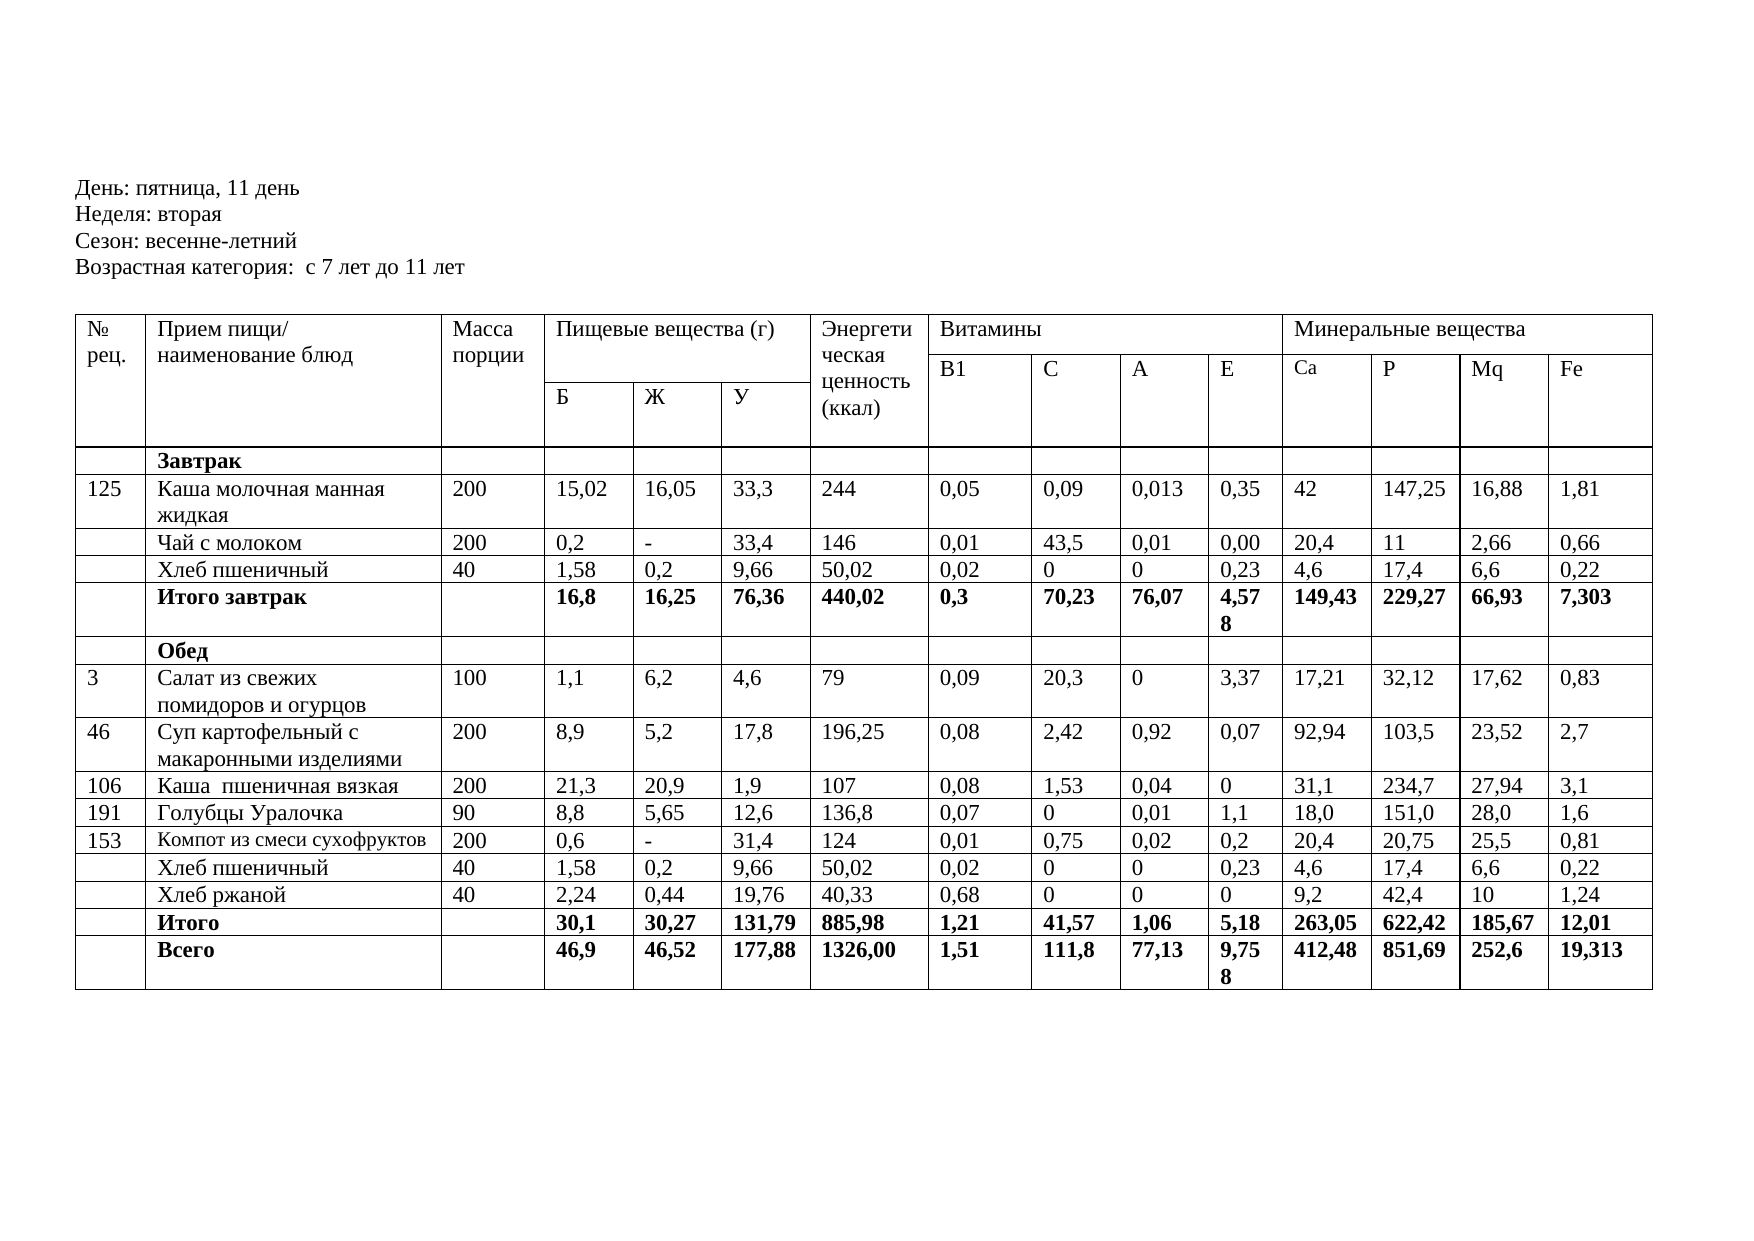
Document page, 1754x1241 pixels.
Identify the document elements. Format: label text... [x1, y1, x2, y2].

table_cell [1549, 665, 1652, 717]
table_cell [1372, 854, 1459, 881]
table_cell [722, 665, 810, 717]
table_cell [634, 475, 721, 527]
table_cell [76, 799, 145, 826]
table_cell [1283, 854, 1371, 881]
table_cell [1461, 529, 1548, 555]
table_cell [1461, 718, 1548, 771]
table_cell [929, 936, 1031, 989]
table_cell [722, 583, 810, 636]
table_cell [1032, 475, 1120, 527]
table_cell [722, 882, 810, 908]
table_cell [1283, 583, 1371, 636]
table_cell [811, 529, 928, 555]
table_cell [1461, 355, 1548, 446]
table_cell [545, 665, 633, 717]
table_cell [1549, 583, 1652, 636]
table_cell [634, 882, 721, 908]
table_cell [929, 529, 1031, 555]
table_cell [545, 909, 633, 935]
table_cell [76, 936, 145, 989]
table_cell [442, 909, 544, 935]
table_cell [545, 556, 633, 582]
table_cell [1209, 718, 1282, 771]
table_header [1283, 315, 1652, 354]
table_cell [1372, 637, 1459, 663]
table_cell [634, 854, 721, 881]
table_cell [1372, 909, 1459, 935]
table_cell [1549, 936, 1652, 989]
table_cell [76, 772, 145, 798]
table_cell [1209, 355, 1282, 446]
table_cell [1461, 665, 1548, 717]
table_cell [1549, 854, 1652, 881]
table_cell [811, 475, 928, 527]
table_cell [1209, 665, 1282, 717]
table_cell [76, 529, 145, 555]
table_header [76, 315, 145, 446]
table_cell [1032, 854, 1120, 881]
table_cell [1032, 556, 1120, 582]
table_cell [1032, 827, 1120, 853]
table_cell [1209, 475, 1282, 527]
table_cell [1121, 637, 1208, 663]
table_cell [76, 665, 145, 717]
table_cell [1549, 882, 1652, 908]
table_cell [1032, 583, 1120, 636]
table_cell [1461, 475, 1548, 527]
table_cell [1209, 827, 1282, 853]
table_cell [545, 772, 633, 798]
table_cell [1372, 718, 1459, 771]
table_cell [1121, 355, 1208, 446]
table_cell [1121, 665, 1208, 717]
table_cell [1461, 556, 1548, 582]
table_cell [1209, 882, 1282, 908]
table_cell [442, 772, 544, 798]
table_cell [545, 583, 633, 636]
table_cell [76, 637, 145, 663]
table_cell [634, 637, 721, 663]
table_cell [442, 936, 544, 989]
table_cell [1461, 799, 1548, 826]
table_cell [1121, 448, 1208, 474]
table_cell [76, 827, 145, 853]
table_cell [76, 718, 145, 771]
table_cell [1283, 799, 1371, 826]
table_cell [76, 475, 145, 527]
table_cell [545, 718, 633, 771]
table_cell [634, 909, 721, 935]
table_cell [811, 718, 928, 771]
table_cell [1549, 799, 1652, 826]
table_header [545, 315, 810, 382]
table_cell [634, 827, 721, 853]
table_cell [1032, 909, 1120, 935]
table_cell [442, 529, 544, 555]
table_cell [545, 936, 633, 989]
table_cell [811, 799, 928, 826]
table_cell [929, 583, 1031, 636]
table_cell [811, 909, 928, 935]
text Сезон: весенне-летний [75, 227, 1679, 253]
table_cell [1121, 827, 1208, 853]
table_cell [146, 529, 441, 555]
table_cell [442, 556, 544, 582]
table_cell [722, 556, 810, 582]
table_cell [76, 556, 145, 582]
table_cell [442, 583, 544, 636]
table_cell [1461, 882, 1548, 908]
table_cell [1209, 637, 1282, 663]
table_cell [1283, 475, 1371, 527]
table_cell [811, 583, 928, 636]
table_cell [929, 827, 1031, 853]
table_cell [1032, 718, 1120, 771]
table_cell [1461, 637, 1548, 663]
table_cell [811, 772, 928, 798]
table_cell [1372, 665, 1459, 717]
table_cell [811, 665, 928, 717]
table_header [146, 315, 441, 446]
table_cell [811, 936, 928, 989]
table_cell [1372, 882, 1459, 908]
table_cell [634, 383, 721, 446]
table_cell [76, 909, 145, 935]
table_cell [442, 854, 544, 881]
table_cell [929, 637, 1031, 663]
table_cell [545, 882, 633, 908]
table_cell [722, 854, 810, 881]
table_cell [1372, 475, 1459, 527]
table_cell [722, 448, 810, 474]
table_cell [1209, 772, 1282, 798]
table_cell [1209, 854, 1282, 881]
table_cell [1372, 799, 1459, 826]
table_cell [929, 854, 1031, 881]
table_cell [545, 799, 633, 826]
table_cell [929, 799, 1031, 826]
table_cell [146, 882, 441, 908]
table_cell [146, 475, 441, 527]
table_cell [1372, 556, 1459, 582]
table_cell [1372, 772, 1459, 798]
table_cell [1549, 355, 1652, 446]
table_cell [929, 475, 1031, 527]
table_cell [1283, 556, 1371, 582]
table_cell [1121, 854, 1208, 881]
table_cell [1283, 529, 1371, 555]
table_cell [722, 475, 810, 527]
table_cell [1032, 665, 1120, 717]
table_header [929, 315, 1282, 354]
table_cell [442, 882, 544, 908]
text Неделя: вторая [75, 200, 1679, 227]
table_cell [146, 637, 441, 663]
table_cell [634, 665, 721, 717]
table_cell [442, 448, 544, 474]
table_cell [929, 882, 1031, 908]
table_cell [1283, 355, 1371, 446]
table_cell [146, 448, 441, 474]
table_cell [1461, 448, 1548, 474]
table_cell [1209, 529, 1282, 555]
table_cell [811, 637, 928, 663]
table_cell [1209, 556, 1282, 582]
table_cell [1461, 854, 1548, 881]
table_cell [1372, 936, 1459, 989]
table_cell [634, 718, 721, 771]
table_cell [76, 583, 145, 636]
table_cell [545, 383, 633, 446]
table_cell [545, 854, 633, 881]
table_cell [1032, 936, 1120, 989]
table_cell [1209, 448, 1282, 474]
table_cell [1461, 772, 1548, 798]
text День: пятница, 11 день [75, 174, 1679, 200]
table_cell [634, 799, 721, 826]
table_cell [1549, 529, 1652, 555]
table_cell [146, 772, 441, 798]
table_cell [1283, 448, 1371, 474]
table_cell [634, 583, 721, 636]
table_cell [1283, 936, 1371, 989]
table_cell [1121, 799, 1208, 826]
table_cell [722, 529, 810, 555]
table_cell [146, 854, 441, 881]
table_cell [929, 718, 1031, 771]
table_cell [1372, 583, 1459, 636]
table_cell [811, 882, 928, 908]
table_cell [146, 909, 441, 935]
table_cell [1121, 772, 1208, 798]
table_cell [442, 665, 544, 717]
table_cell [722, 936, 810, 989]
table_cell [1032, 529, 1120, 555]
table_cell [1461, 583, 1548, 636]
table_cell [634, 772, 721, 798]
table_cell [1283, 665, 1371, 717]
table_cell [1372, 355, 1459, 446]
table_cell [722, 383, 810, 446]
text Возрастная категория: с 7 лет до 11 лет [75, 253, 1679, 279]
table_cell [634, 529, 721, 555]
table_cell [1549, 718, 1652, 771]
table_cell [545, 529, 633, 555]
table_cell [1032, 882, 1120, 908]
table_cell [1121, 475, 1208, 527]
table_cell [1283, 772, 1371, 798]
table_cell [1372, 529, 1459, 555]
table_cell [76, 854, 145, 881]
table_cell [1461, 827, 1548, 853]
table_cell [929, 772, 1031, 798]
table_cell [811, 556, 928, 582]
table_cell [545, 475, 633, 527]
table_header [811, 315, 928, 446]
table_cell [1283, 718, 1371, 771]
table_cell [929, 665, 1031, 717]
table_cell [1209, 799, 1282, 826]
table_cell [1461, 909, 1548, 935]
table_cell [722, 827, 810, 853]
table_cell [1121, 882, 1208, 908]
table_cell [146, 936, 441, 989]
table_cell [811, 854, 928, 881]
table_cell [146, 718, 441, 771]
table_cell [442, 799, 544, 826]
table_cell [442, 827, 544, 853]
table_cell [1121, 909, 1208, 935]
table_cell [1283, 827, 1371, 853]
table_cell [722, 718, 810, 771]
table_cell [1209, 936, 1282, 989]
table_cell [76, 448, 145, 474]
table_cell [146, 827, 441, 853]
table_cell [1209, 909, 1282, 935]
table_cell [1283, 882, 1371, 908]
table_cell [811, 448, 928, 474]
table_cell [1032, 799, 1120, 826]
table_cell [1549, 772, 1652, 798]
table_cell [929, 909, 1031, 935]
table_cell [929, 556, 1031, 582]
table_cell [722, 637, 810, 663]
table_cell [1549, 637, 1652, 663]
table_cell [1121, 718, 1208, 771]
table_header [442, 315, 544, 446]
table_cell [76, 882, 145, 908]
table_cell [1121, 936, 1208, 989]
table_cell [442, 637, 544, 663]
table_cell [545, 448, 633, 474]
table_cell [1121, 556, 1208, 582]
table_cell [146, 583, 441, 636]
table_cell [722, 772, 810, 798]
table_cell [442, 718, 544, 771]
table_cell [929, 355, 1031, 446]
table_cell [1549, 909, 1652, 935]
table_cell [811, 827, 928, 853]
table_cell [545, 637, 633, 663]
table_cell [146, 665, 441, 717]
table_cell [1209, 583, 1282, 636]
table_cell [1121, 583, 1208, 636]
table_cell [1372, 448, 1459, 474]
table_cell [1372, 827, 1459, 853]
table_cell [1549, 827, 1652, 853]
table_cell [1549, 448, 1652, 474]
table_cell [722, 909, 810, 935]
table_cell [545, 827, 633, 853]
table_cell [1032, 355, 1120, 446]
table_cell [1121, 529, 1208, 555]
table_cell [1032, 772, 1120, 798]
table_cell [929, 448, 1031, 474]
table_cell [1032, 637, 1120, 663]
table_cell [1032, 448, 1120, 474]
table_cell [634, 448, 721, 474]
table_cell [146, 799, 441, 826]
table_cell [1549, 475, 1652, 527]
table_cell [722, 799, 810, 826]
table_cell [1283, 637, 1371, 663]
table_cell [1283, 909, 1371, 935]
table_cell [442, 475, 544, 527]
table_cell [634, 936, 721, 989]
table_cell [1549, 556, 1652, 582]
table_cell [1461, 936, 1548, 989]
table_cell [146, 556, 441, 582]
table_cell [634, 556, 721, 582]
